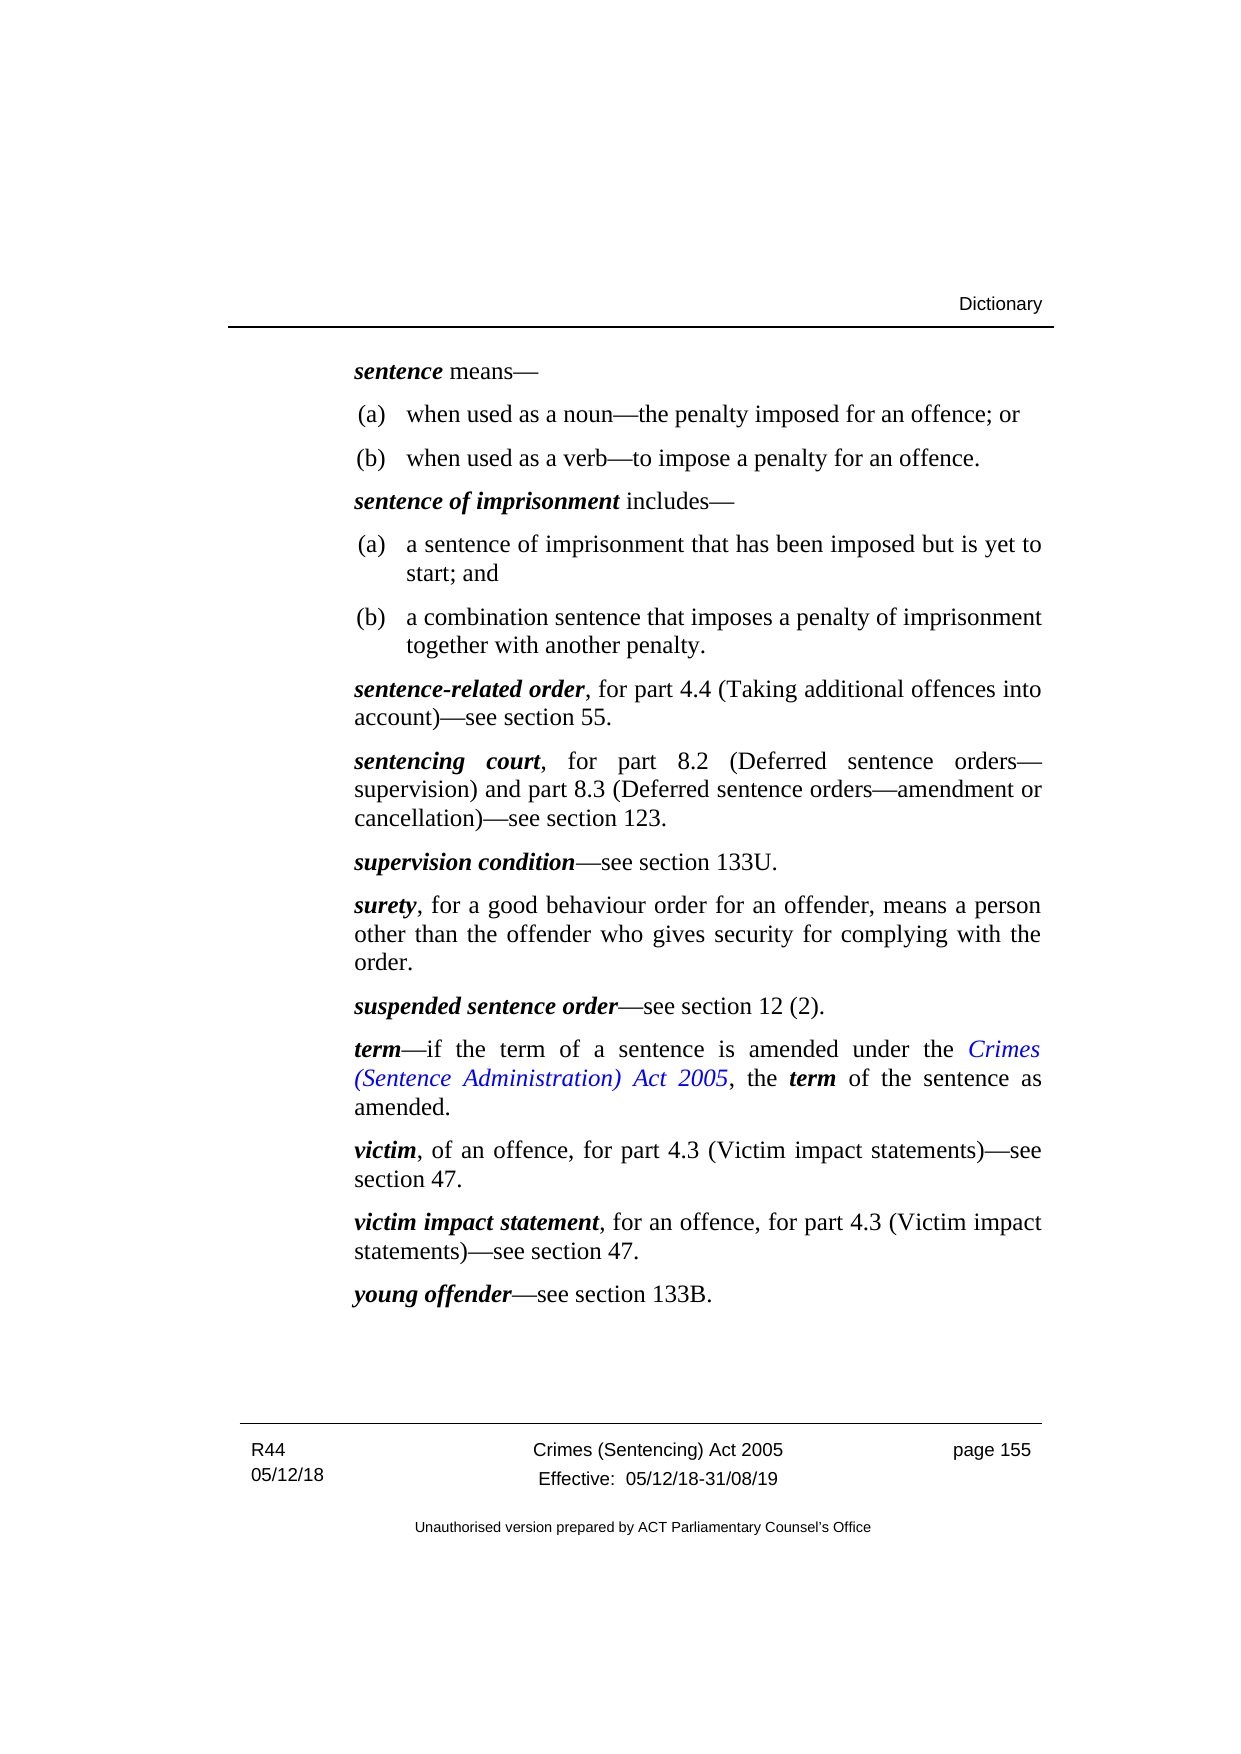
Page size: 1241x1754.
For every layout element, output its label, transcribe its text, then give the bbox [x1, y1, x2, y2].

text (b) when used as a verb—to impose a penalty for an offence. [239, 443, 1042, 472]
text surety, for a good behaviour order for an offender, means a person other than the offender who gives security for complying with the order. [354, 890, 1042, 976]
text sentencing court, for part 8.2 (Deferred sentence orders—supervision) and part 8.3 (Deferred sentence orders—amendment or cancellation)—see section 123. [354, 746, 1042, 832]
text term—if the term of a sentence is amended under the Crimes (Sentence Administration) Act 2005, the term of the sentence as amended. [354, 1034, 1042, 1120]
text supervision condition—see section 133U. [354, 847, 1042, 875]
text victim impact statement, for an offence, for part 4.3 (Victim impact statements)—see section 47. [354, 1207, 1042, 1264]
text sentence means— [354, 356, 1042, 385]
text suspended sentence order—see section 12 (2). [354, 991, 1042, 1019]
text victim, of an offence, for part 4.3 (Victim impact statements)—see section 47. [354, 1135, 1042, 1192]
text young offender—see section 133B. [354, 1279, 1042, 1308]
text sentence-related order, for part 4.4 (Taking additional offences into account)—see section 55. [354, 674, 1042, 731]
text (b) a combination sentence that imposes a penalty of imprisonment together with another penalty. [239, 602, 1042, 659]
text (a) a sentence of imprisonment that has been imposed but is yet to start; and [239, 529, 1042, 587]
text (a) when used as a noun—the penalty imposed for an offence; or [239, 399, 1042, 428]
text sentence of imprisonment includes— [354, 486, 1042, 515]
